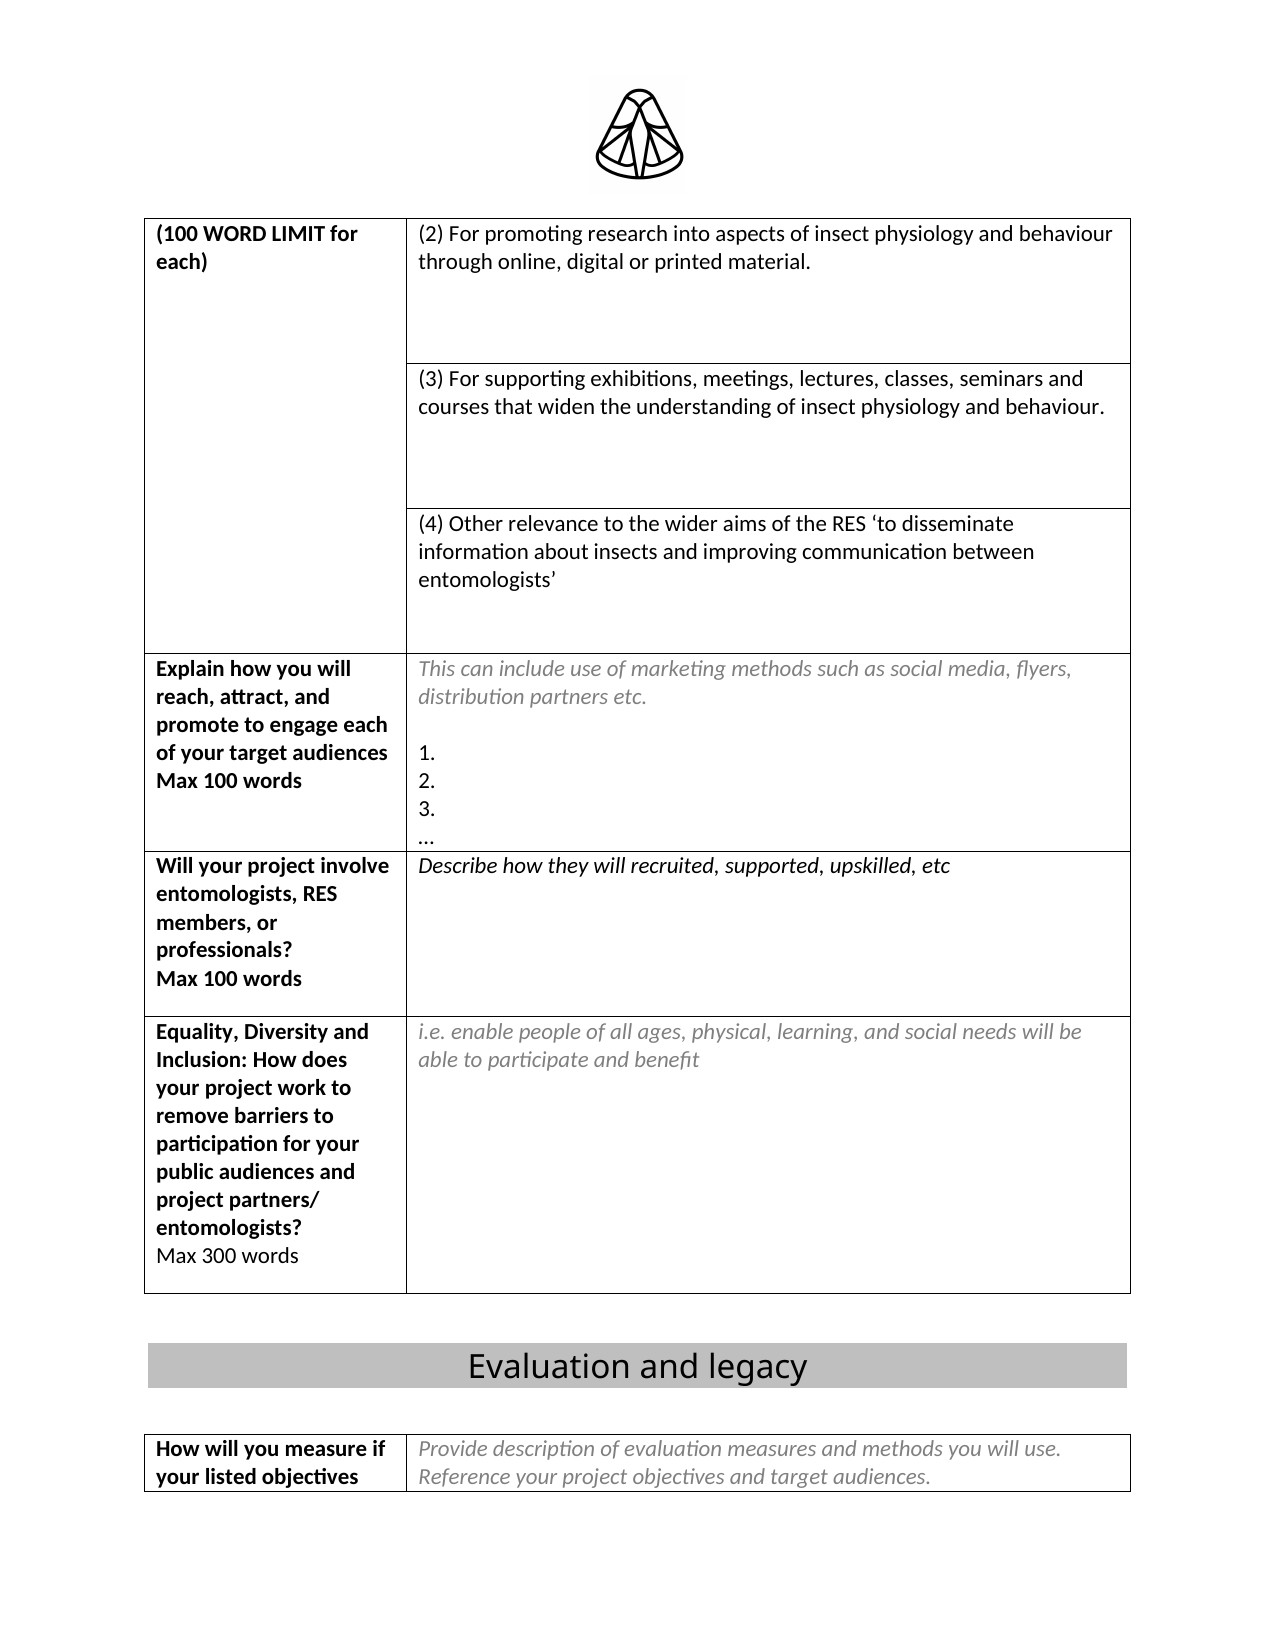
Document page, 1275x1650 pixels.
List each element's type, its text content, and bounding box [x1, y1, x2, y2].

table_cell This can include use of marketing methods such as social media, flyers, distribution partners etc. 1. 2. 3. … [407, 654, 1130, 851]
table_cell (3) For supporting exhibitions, meetings, lectures, classes, seminars and courses that widen the understanding of insect physiology and behaviour. [407, 364, 1130, 508]
table_cell Explain how you will reach, attract, and promote to engage each of your target audiences Max 100 words [145, 654, 406, 851]
table_cell (4) Other relevance to the wider aims of the RES ‘to disseminate information about insects and improving communication between entomologists’ [407, 509, 1130, 653]
subtitle Evaluation and legacy [148, 1343, 1127, 1388]
table_cell i.e. enable people of all ages, physical, learning, and social needs will be able to participate and benefit [407, 1017, 1130, 1293]
table_cell Will your project involve entomologists, RES members, or professionals? Max 100 words [145, 852, 406, 1016]
table_cell Describe how they will recruited, supported, upskilled, etc [407, 852, 1130, 1016]
table_cell (2) For promoting research into aspects of insect physiology and behaviour through online, digital or printed material. [407, 219, 1130, 363]
table_cell Will your project meet atleast one of the RES Goodman Award Criteria? E.g. Explain what your content/messaging objectives (100 WORD LIMIT for each) [145, 219, 406, 653]
table_cell Equality, Diversity and Inclusion: How does your project work to remove barriers to participation for your public audiences and project partners/ entomologists? Max 300 words [145, 1017, 406, 1293]
picture [588, 75, 687, 194]
table_header How will you measure if your listed objectives and impact aims were achieved? Max 300 words [145, 1435, 406, 1491]
